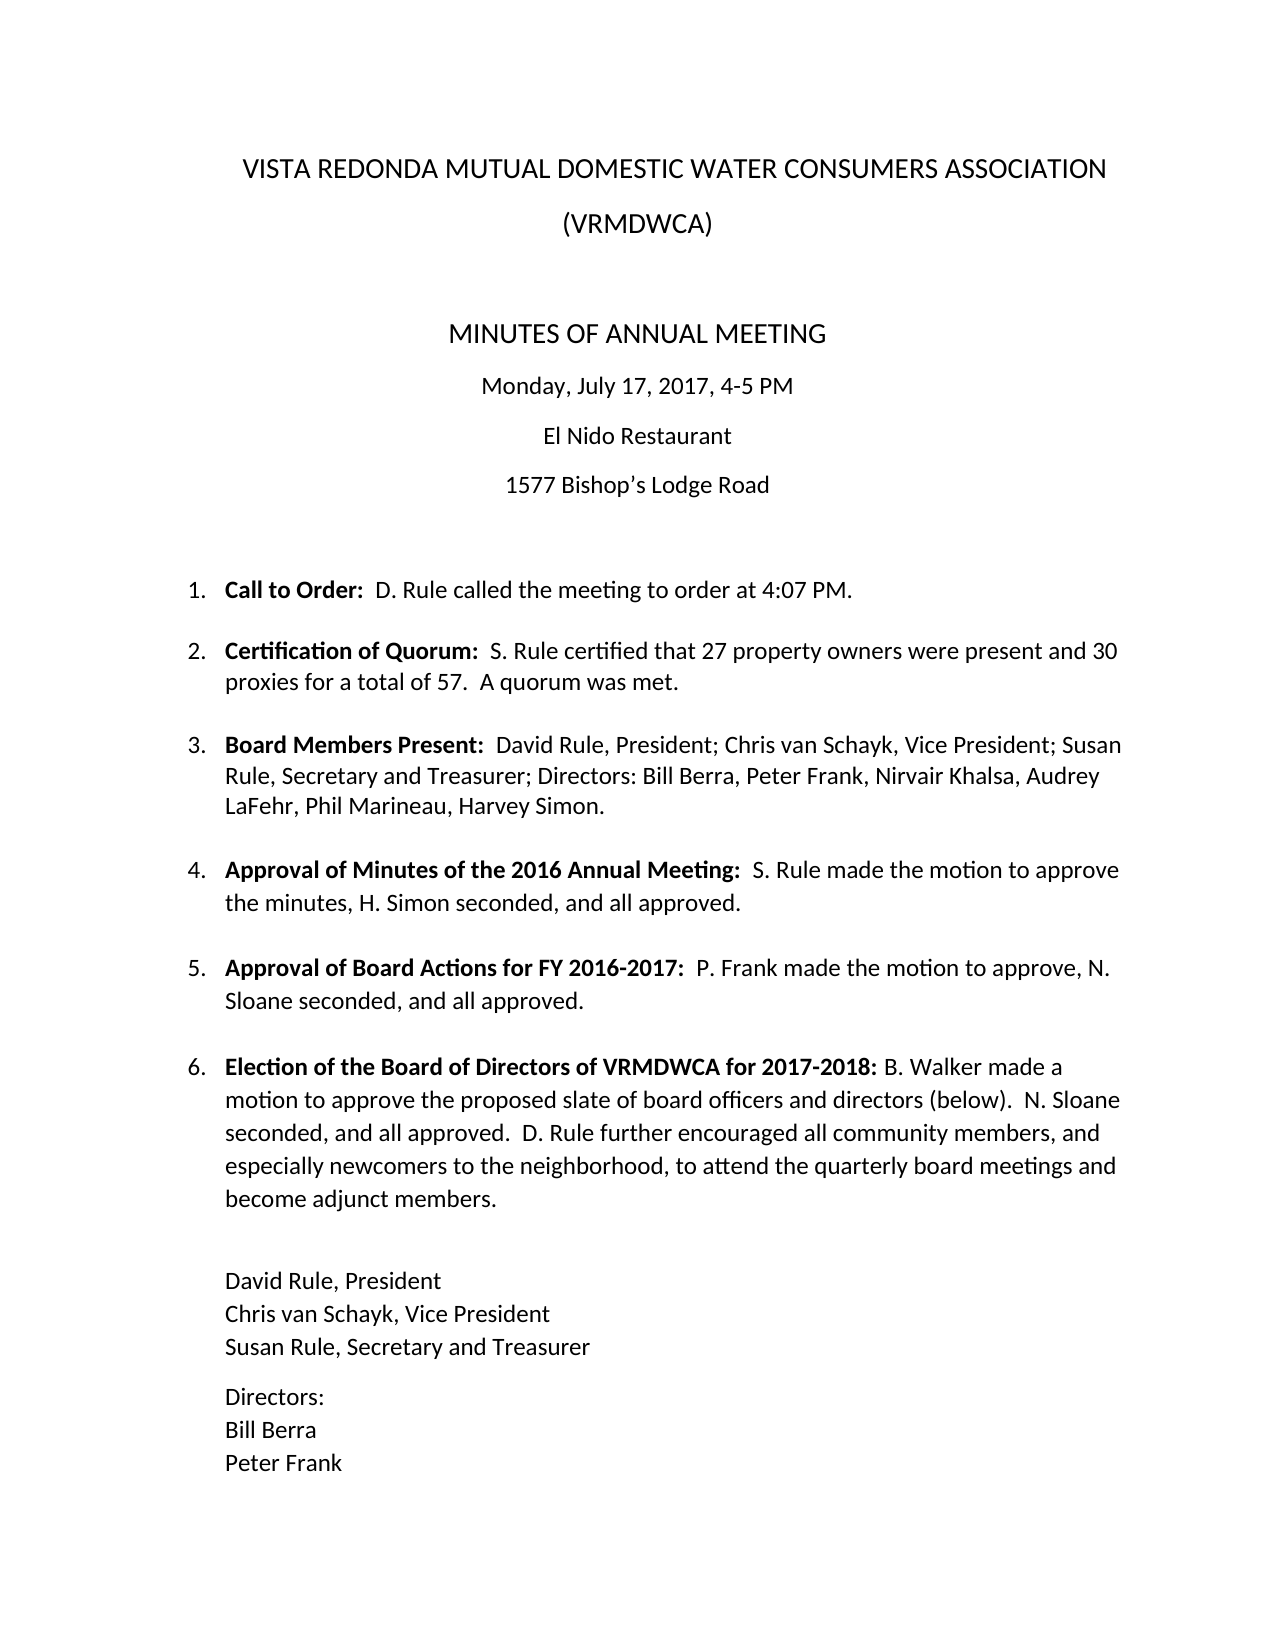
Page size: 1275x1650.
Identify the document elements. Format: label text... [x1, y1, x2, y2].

text David Rule, President [225, 1265, 1125, 1296]
list Call to Order: D. Rule called the meeting to order at 4:07 PM. [187, 574, 1125, 605]
text MINUTES OF ANNUAL MEETING [150, 315, 1125, 351]
text El Nido Restaurant [150, 420, 1125, 451]
list Election of the Board of Directors of VRMDWCA for 2017-2018: B. Walker made a motion to approve the proposed slate of board officers and directors (below). N. Sloane seconded, and all approved. D. Rule further encouraged all community members, and especially newcomers to the neighborhood, to attend the quarterly board meetings and become adjunct members. [187, 1051, 1125, 1213]
list Approval of Board Actions for FY 2016-2017: P. Frank made the motion to approve, N. Sloane seconded, and all approved. [187, 952, 1125, 1016]
list Certification of Quorum: S. Rule certified that 27 property owners were present and 30 proxies for a total of 57. A quorum was met. [187, 635, 1125, 696]
text (VRMDWCA) [150, 205, 1125, 241]
text 1577 Bishop’s Lodge Road [150, 469, 1125, 500]
list Board Members Present: David Rule, President; Chris van Schayk, Vice President; Susan Rule, Secretary and Treasurer; Directors: Bill Berra, Peter Frank, Nirvair Khalsa, Audrey LaFehr, Phil Marineau, Harvey Simon. [187, 729, 1125, 821]
text Bill Berra [225, 1414, 1125, 1444]
text Susan Rule, Secretary and Treasurer [225, 1331, 1125, 1362]
list Approval of Minutes of the 2016 Annual Meeting: S. Rule made the motion to approve the minutes, H. Simon seconded, and all approved. [187, 854, 1125, 917]
text Chris van Schayk, Vice President [225, 1298, 1125, 1329]
text Monday, July 17, 2017, 4-5 PM [150, 370, 1125, 401]
text VISTA REDONDA MUTUAL DOMESTIC WATER CONSUMERS ASSOCIATION [150, 150, 1125, 186]
text Peter Frank [225, 1447, 1125, 1477]
text Directors: [225, 1381, 1125, 1411]
